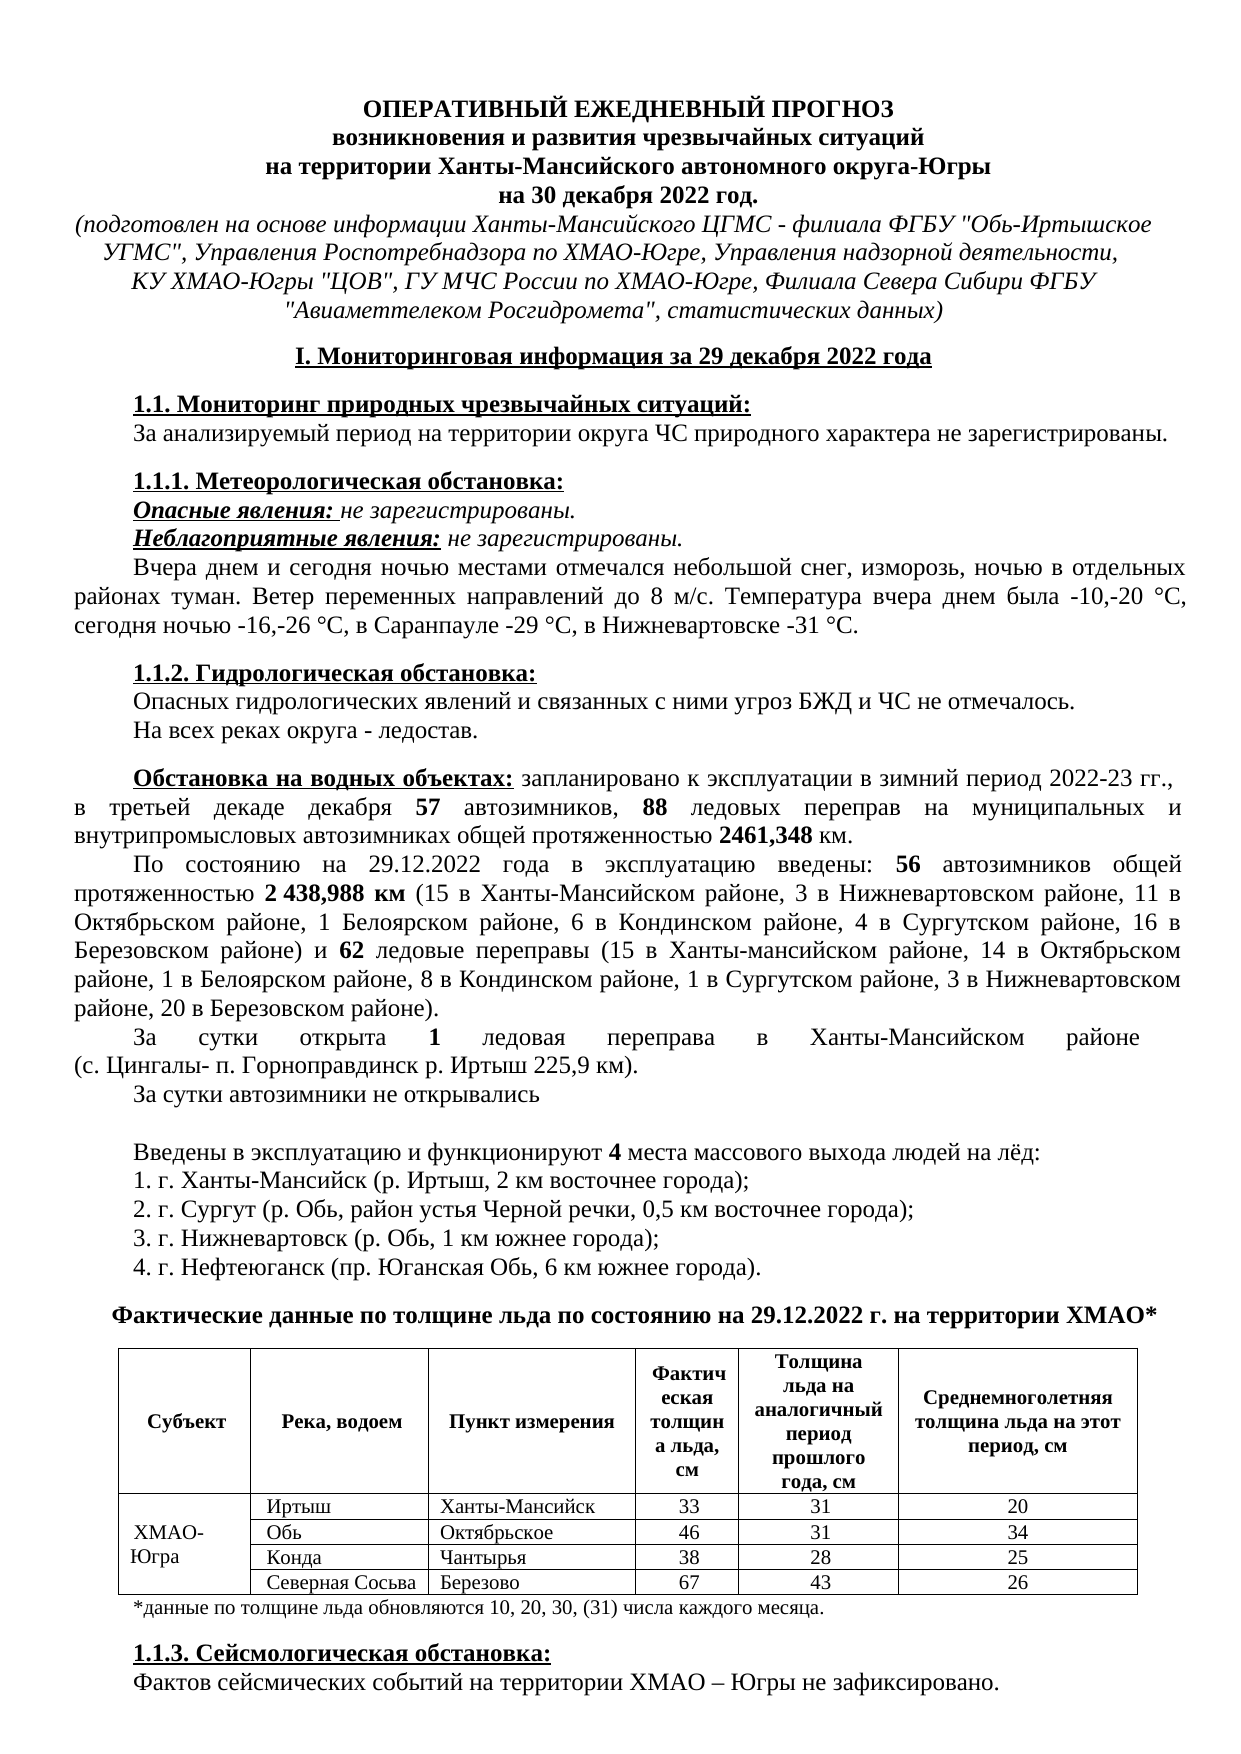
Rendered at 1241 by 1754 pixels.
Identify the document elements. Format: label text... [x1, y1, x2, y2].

text (подготовлен на основе информации Ханты-Мансийского ЦГМС - филиала ФГБУ "Обь-Иртышское УГМС", Управления Роспотребнадзора по ХМАО-Югре, Управления надзорной деятельности, КУ ХМАО-Югры "ЦОВ", ГУ МЧС России по ХМАО-Югре, Филиала Севера Сибири ФГБУ "Авиаметтелеком Росгидромета", статистических данных) [74, 209, 1153, 324]
text *данные по толщине льда обновляются 10, 20, 30, (31) числа каждого месяца. [74, 1595, 1182, 1619]
text За сутки автозимники не открывались [74, 1079, 1182, 1108]
text Опасных гидрологических явлений и связанных с ними угроз БЖД и ЧС не отмечалось. [74, 686, 1182, 715]
text На всех реках округа - ледостав. [74, 715, 1182, 744]
text За анализируемый период на территории округа ЧС природного характера не зарегистрированы. [74, 418, 1182, 447]
text По состоянию на 29.12.2022 года в эксплуатацию введены: 56 автозимников общей протяженностью 2 438,988 км (15 в Ханты-Мансийском районе, 3 в Нижневартовском районе, 11 в Октябрьском районе, 1 Белоярском районе, 6 в Кондинском районе, 4 в Сургутском районе, 16 в Березовском районе) и 62 ледовые переправы (15 в Ханты-мансийском районе, 14 в Октябрьском районе, 1 в Белоярском районе, 8 в Кондинском районе, 1 в Сургутском районе, 3 в Нижневартовском районе, 20 в Березовском районе). [74, 849, 1182, 1022]
text Введены в эксплуатацию и функционируют 4 места массового выхода людей на лёд: [74, 1137, 1182, 1166]
text Фактов сейсмических событий на территории ХМАО – Югры не зафиксировано. [74, 1667, 1182, 1696]
text на территории Ханты-Мансийского автономного округа-Югры [74, 151, 1153, 180]
table_header Среднемноголетняя толщина льда на этот период, см [899, 1349, 1137, 1493]
text I. Мониторинговая информация за 29 декабря 2022 года [74, 343, 1153, 370]
text 1.1. Мониторинг природных чрезвычайных ситуаций: [74, 389, 1153, 418]
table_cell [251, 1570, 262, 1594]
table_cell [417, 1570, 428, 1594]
table_cell ХМАО-Югра [119, 1494, 250, 1594]
text 1.1.2. Гидрологическая обстановка: [74, 658, 1188, 686]
text За сутки открыта 1 ледовая переправа в Ханты-Мансийском районе (с. Цингалы- п. Горноправдинск р. Иртыш 225,9 км). [74, 1022, 1182, 1079]
table_cell 34 [899, 1520, 1137, 1544]
table_header Субъект [119, 1349, 250, 1493]
table_cell Иртыш [251, 1494, 428, 1519]
table_cell 20 [899, 1494, 1137, 1519]
text 1.1.1. Метеорологическая обстановка: [74, 466, 1187, 495]
table_cell 33 [636, 1494, 738, 1519]
text на 30 декабря 2022 год. [74, 180, 1153, 209]
text ОПЕРАТИВНЫЙ ЕЖЕДНЕВНЫЙ ПРОГНОЗ [74, 94, 1153, 122]
table_cell Ханты-Мансийск [429, 1494, 635, 1519]
text 4. г. Нефтеюганск (пр. Юганская Обь, 6 км южнее города). [74, 1252, 1182, 1281]
text Неблагоприятные явления: не зарегистрированы. [74, 523, 1182, 552]
text Опасные явления: не зарегистрированы. [74, 495, 1182, 523]
text 2. г. Сургут (р. Обь, район устья Черной речки, 0,5 км восточнее города); [74, 1194, 1182, 1223]
text Фактические данные по толщине льда по состоянию на 29.12.2022 г. на территории ХМАО* [74, 1300, 1182, 1328]
table_header Река, водоем [251, 1349, 428, 1493]
text Обстановка на водных объектах: запланировано к эксплуатации в зимний период 2022-23 гг., в третьей декаде декабря 57 автозимников, 88 ледовых переправ на муниципальных и внутрипромысловых автозимниках общей протяженностью 2461,348 км. [74, 763, 1182, 849]
table_cell 26 [899, 1570, 1137, 1594]
table_header Фактическая толщина льда, см [636, 1349, 738, 1493]
text 3. г. Нижневартовск (р. Обь, 1 км южнее города); [74, 1223, 1182, 1252]
table_cell 31 [739, 1494, 898, 1519]
text 1. г. Ханты-Мансийск (р. Иртыш, 2 км восточнее города); [74, 1166, 1182, 1194]
text возникновения и развития чрезвычайных ситуаций [74, 122, 1153, 151]
table_cell 25 [899, 1545, 1137, 1569]
table_header Пункт измерения [429, 1349, 635, 1493]
text Вчера днем и сегодня ночью местами отмечался небольшой снег, изморозь, ночью в отдельных районах туман. Ветер переменных направлений до 8 м/с. Температура вчера днем была -10,-20 °С, сегодня ночью -16,-26 °С, в Саранпауле -29 °С, в Нижневартовске -31 °С. [74, 552, 1188, 638]
text 1.1.3. Сейсмологическая обстановка: [74, 1638, 1182, 1667]
